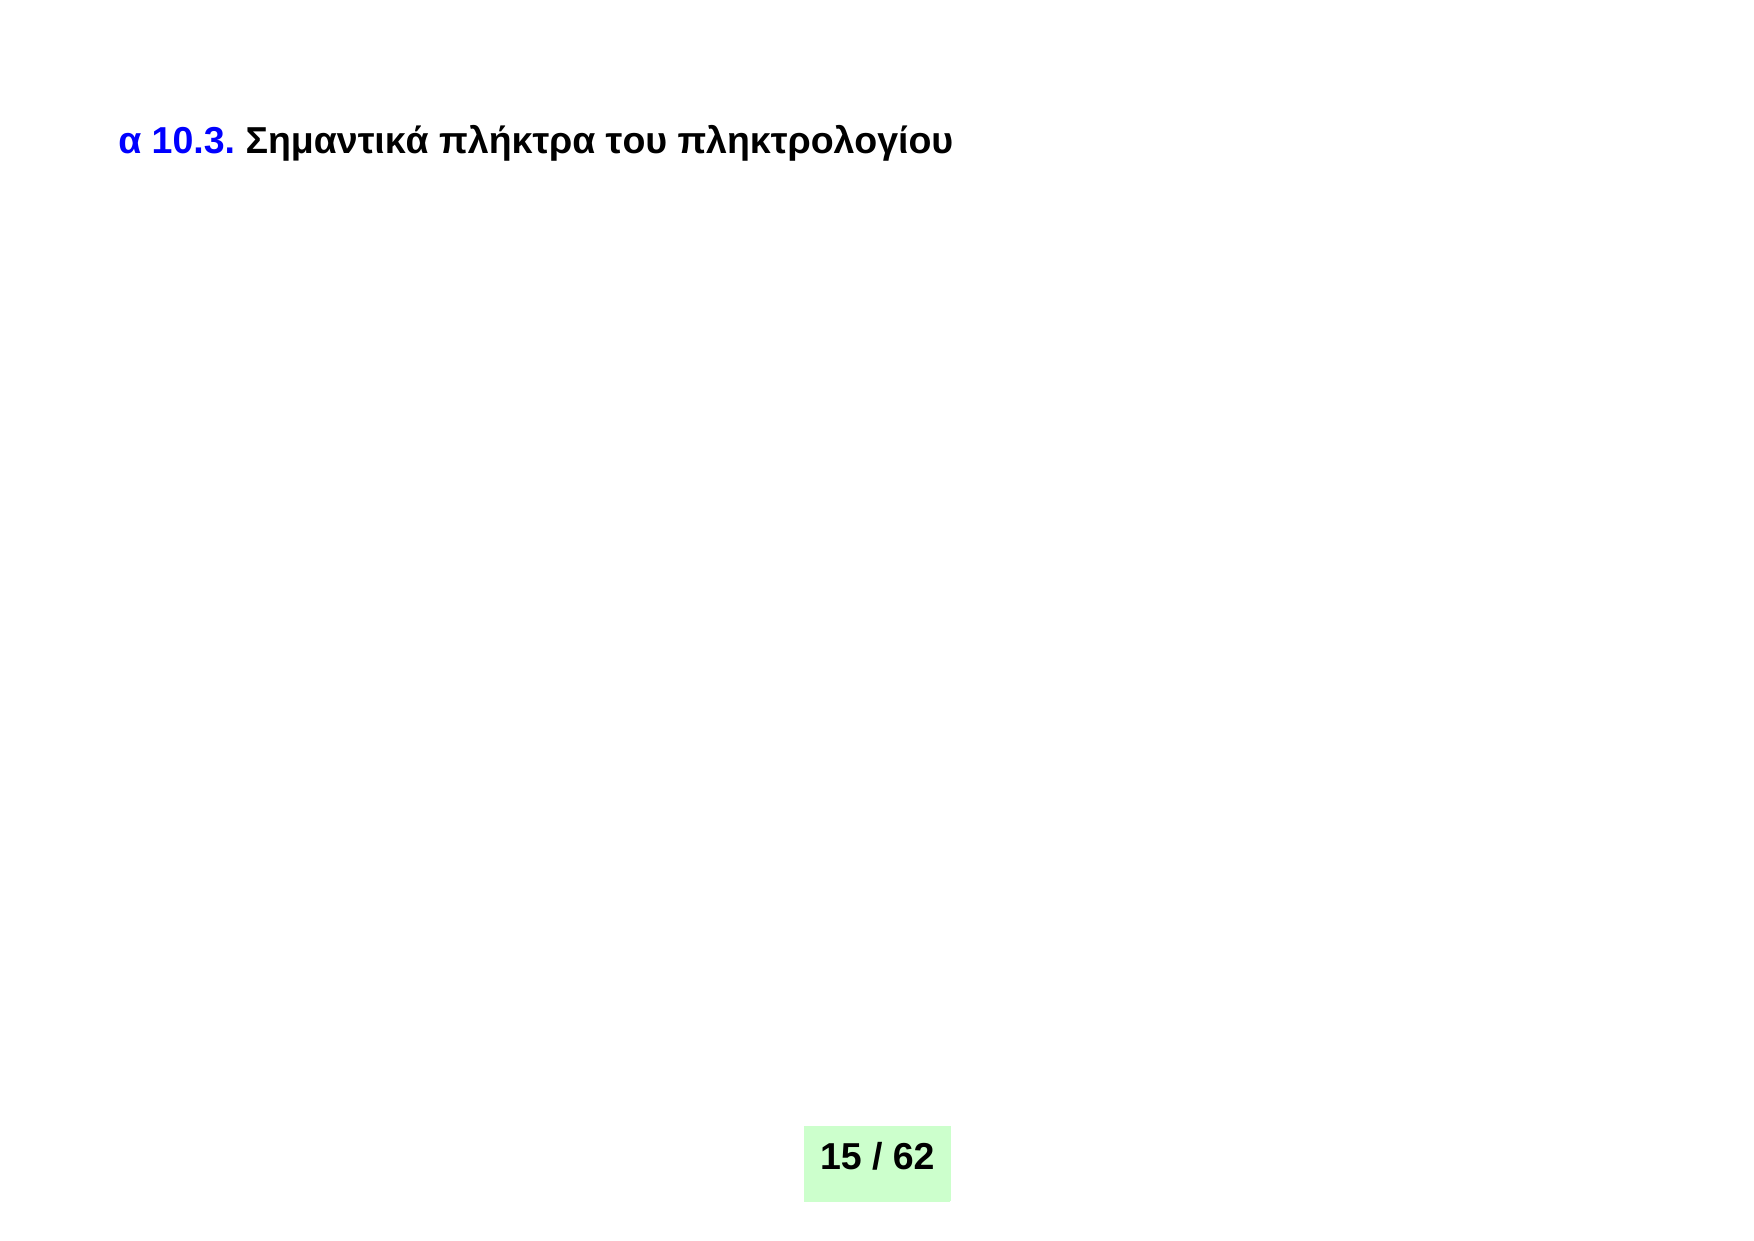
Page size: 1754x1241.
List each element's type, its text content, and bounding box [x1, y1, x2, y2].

text α 10.3. Σημαντικά πλήκτρα του πληκτρολογίου [118, 118, 1636, 161]
